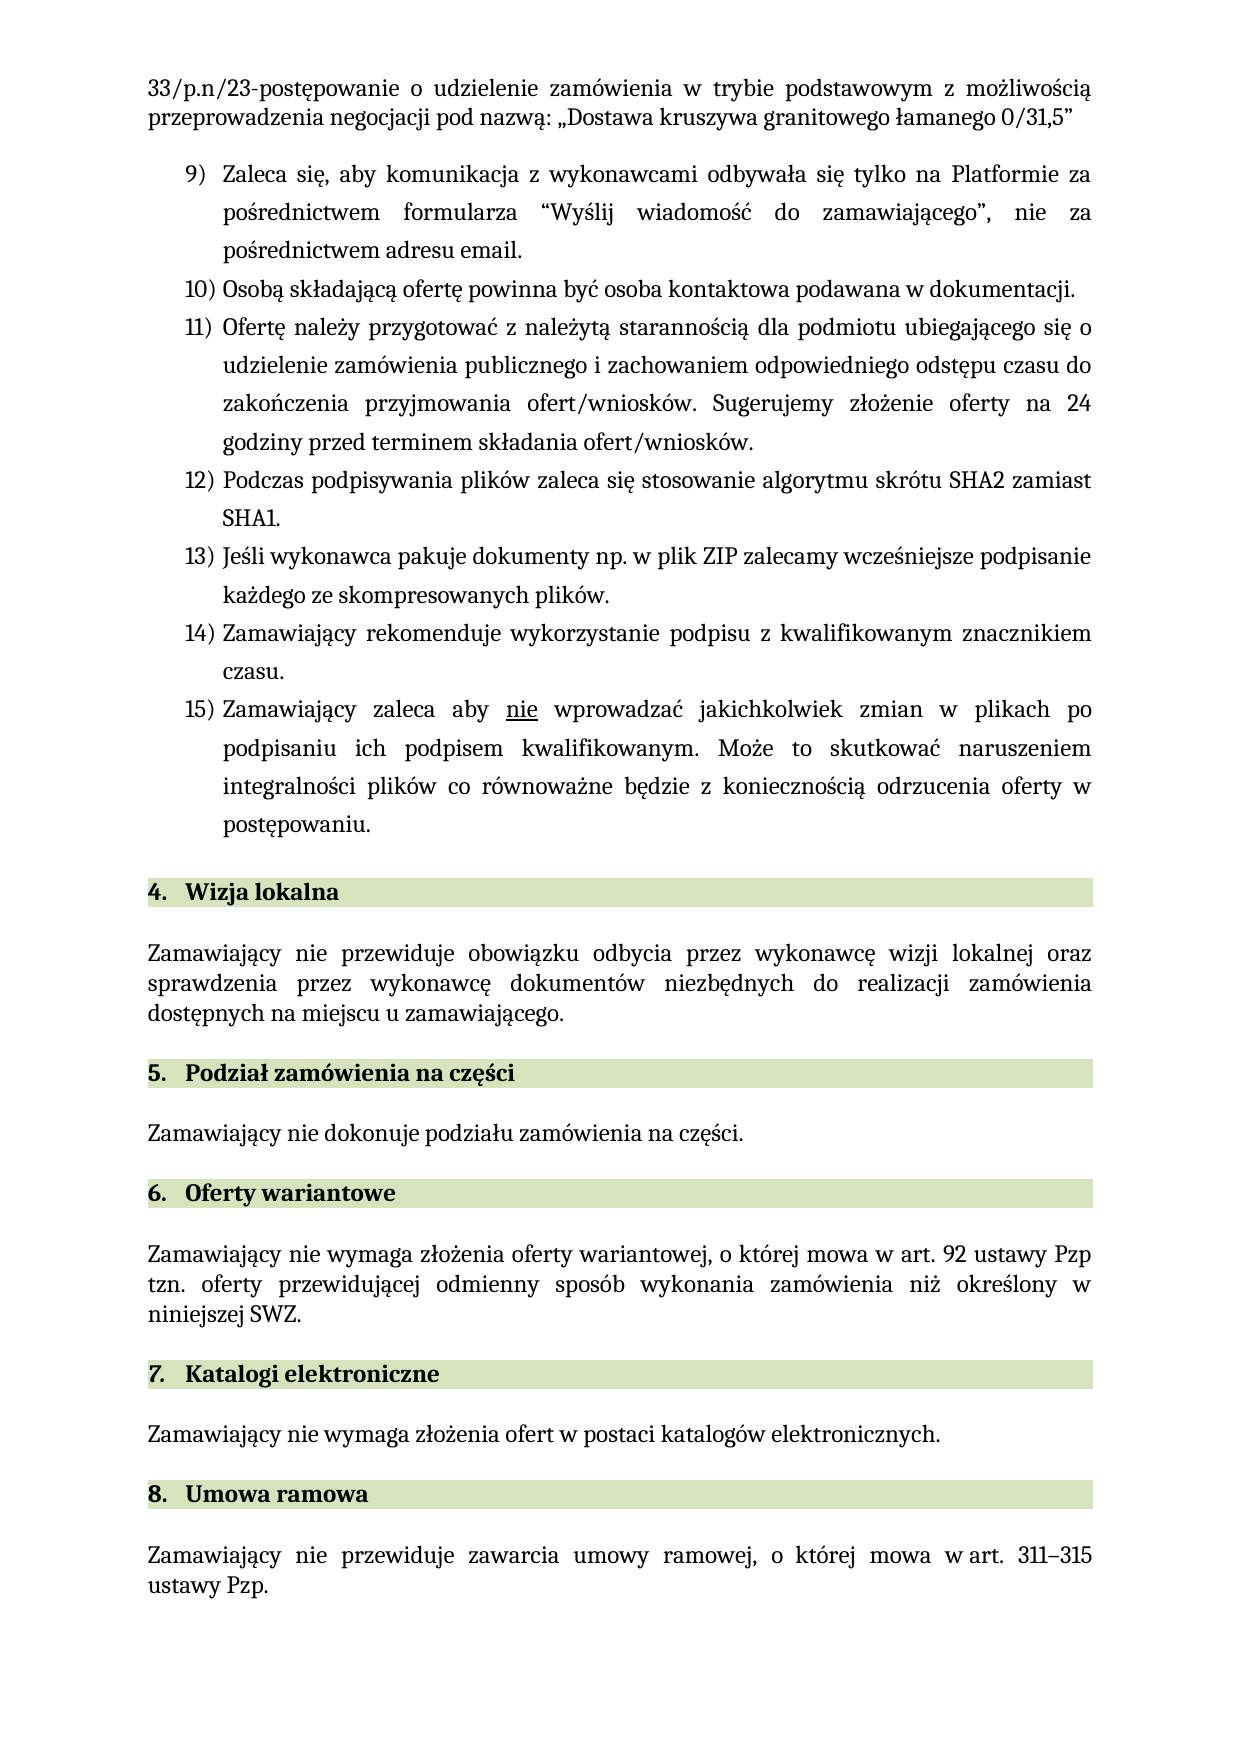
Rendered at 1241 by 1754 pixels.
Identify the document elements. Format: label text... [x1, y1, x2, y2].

list Zamawiający zaleca aby nie wprowadzać jakichkolwiek zmian w plikach po podpisaniu ich podpisem kwalifikowanym. Może to skutkować naruszeniem integralności plików co równoważne będzie z koniecznością odrzucenia oferty w postępowaniu. [185, 695, 1093, 839]
text Zamawiający nie wymaga złożenia ofert w postaci katalogów elektronicznych. [148, 1420, 1093, 1449]
text Zamawiający nie wymaga złożenia oferty wariantowej, o której mowa w art. 92 ustawy Pzp tzn. oferty przewidującej odmienny sposób wykonania zamówienia niż określony w niniejszej SWZ. [148, 1239, 1093, 1328]
list Zamawiający rekomenduje wykorzystanie podpisu z kwalifikowanym znacznikiem czasu. [185, 619, 1093, 686]
text Zamawiający nie dokonuje podziału zamówienia na części. [148, 1119, 1093, 1148]
list Osobą składającą ofertę powinna być osoba kontaktowa podawana w dokumentacji. [185, 275, 1093, 303]
list Ofertę należy przygotować z należytą starannością dla podmiotu ubiegającego się o udzielenie zamówienia publicznego i zachowaniem odpowiedniego odstępu czasu do zakończenia przyjmowania ofert/wniosków. Sugerujemy złożenie oferty na 24 godziny przed terminem składania ofert/wniosków. [185, 313, 1093, 456]
list Oferty wariantowe [148, 1179, 1093, 1208]
text Zamawiający nie przewiduje obowiązku odbycia przez wykonawcę wizji lokalnej oraz sprawdzenia przez wykonawcę dokumentów niezbędnych do realizacji zamówienia dostępnych na miejscu u zamawiającego. [148, 938, 1093, 1027]
list Katalogi elektroniczne [148, 1360, 1093, 1389]
text Zamawiający nie przewiduje zawarcia umowy ramowej, o której mowa w art. 311–315 ustawy Pzp. [148, 1541, 1093, 1599]
list Podział zamówienia na części [148, 1059, 1093, 1088]
list Wizja lokalna [148, 878, 1093, 907]
list Podczas podpisywania plików zaleca się stosowanie algorytmu skrótu SHA2 zamiast SHA1. [185, 466, 1093, 533]
list Umowa ramowa [148, 1480, 1093, 1509]
list Zaleca się, aby komunikacja z wykonawcami odbywała się tylko na Platformie za pośrednictwem formularza “Wyślij wiadomość do zamawiającego”, nie za pośrednictwem adresu email. [185, 160, 1093, 265]
list Jeśli wykonawca pakuje dokumenty np. w plik ZIP zalecamy wcześniejsze podpisanie każdego ze skompresowanych plików. [185, 542, 1093, 609]
